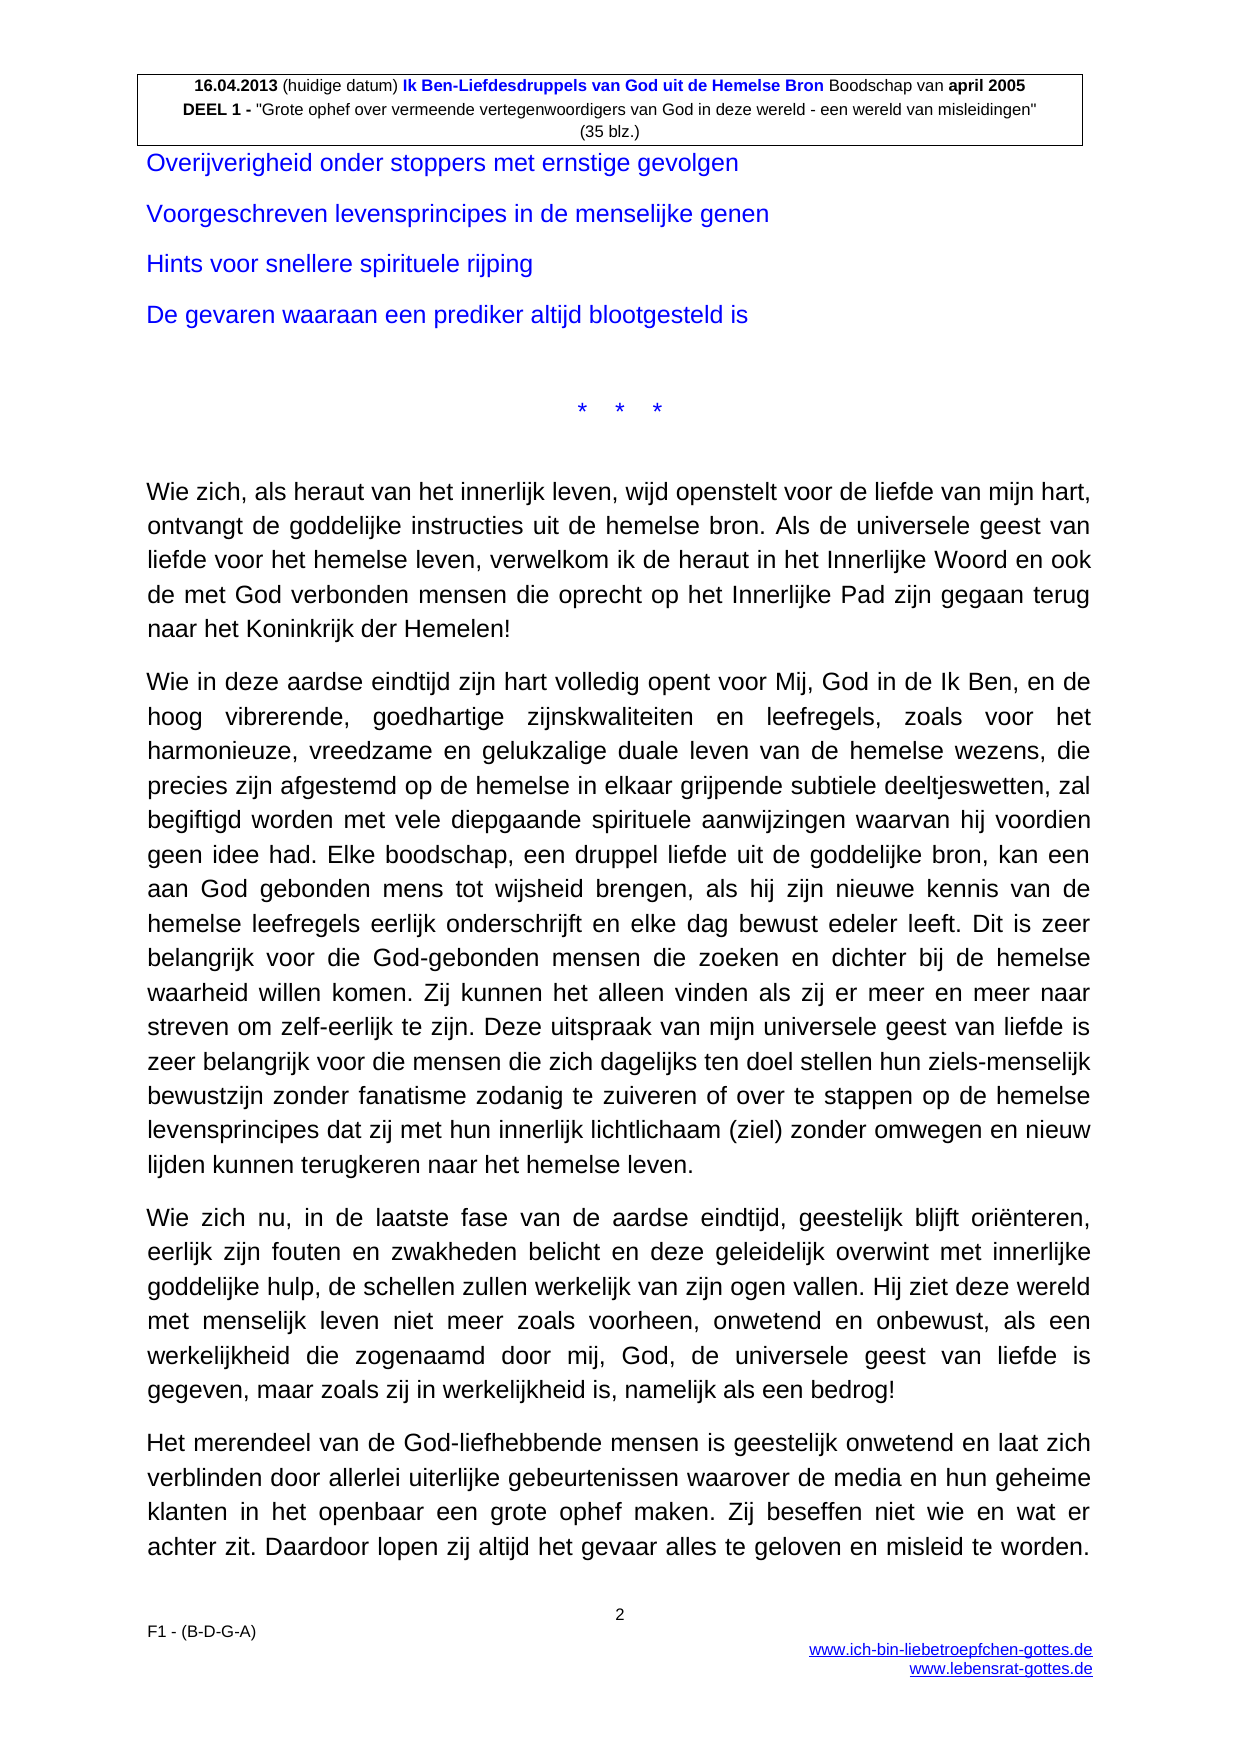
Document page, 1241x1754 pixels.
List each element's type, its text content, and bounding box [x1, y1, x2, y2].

text Overijverigheid onder stoppers met ernstige gevolgen [146, 148, 1093, 176]
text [146, 1428, 1093, 1560]
text De gevaren waaraan een prediker altijd blootgesteld is [146, 300, 1093, 329]
text Wie zich, als heraut van het innerlijk leven, wijd openstelt voor de liefde van mijn hart, ontvangt de goddelijke instructies uit de hemelse bron. Als de universele geest van liefde voor het hemelse leven, verwelkom ik de heraut in het Innerlijke Woord en ook de met God verbonden mensen die oprecht op het Innerlijke Pad zijn gegaan terug naar het Koninkrijk der Hemelen! [146, 476, 1093, 643]
text Wie in deze aardse eindtijd zijn hart volledig opent voor Mij, God in de Ik Ben, en de hoog vibrerende, goedhartige zijnskwaliteiten en leefregels, zoals voor het harmonieuze, vreedzame en gelukzalige duale leven van de hemelse wezens, die precies zijn afgestemd op de hemelse in elkaar grijpende subtiele deeltjeswetten, zal begiftigd worden met vele diepgaande spirituele aanwijzingen waarvan hij voordien geen idee had. Elke boodschap, een druppel liefde uit de goddelijke bron, kan een aan God gebonden mens tot wijsheid brengen, als hij zijn nieuwe kennis van de hemelse leefregels eerlijk onderschrijft en elke dag bewust edeler leeft. Dit is zeer belangrijk voor die God-gebonden mensen die zoeken en dichter bij de hemelse waarheid willen komen. Zij kunnen het alleen vinden als zij er meer en meer naar streven om zelf-eerlijk te zijn. Deze uitspraak van mijn universele geest van liefde is zeer belangrijk voor die mensen die zich dagelijks ten doel stellen hun ziels-menselijk bewustzijn zonder fanatisme zodanig te zuiveren of over te stappen op de hemelse levensprincipes dat zij met hun innerlijk lichtlichaam (ziel) zonder omwegen en nieuw lijden kunnen terugkeren naar het hemelse leven. [146, 667, 1093, 1179]
text * * * [147, 397, 1093, 426]
text Voorgeschreven levensprincipes in de menselijke genen [146, 198, 1093, 227]
text Wie zich nu, in de laatste fase van de aardse eindtijd, geestelijk blijft oriënteren, eerlijk zijn fouten en zwakheden belicht en deze geleidelijk overwint met innerlijke goddelijke hulp, de schellen zullen werkelijk van zijn ogen vallen. Hij ziet deze wereld met menselijk leven niet meer zoals voorheen, onwetend en onbewust, als een werkelijkheid die zogenaamd door mij, God, de universele geest van liefde is gegeven, maar zoals zij in werkelijkheid is, namelijk als een bedrog! [146, 1203, 1093, 1404]
text Hints voor snellere spirituele rijping [146, 249, 1093, 278]
